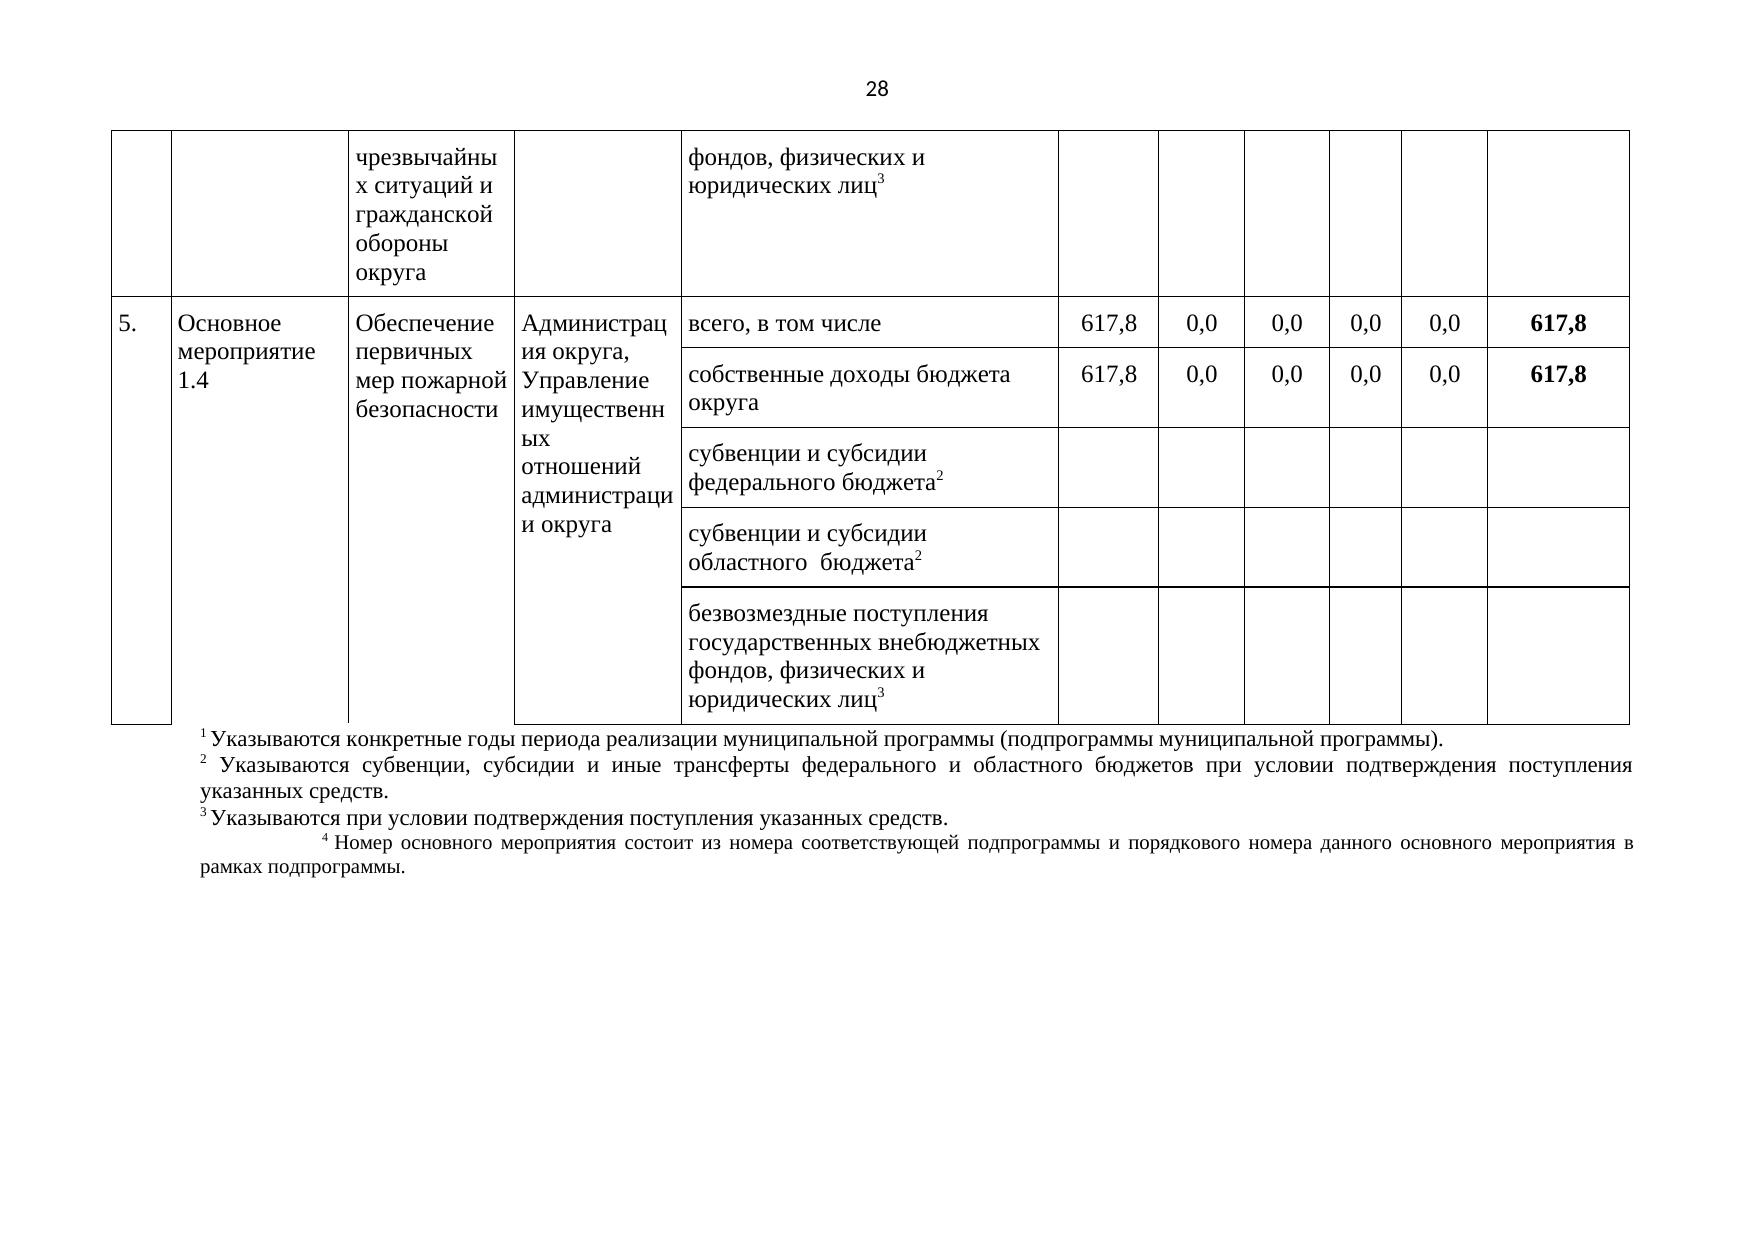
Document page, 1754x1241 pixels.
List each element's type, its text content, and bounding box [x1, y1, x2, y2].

table_cell 0,0 [1159, 297, 1244, 347]
table_cell [1159, 588, 1244, 724]
table_cell [1488, 428, 1629, 507]
table_cell [1059, 428, 1158, 507]
table_cell 0,0 [1245, 348, 1329, 427]
table_cell 0,0 [1402, 297, 1487, 347]
table_cell безвозмездные поступления государственных внебюджетных фондов, физических и юридических лиц3 [682, 588, 1058, 724]
table_cell [1330, 508, 1401, 586]
table_cell субвенции и субсидии федерального бюджета2 [682, 428, 1058, 507]
table_cell Основное мероприятие 1.4 [172, 297, 349, 724]
table_cell [1245, 131, 1329, 296]
table_cell [1059, 131, 1158, 296]
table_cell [682, 131, 1058, 296]
text 2 Указываются субвенции, субсидии и иные трансферты федерального и областного бюджетов при условии подтверждения поступления указанных средств. [200, 751, 1636, 804]
table_cell [1159, 131, 1244, 296]
table_cell 0,0 [1402, 348, 1487, 427]
table_cell [1402, 131, 1487, 296]
table_cell [1059, 588, 1158, 724]
table_cell [1245, 508, 1329, 586]
table_cell 0,0 [1245, 297, 1329, 347]
list 4 Номер основного мероприятия состоит из номера соответствующей подпрограммы и порядкового номера данного основного мероприятия в рамках подпрограммы. [200, 830, 1636, 878]
table_cell 0,0 [1330, 297, 1401, 347]
table_cell 617,8 [1488, 348, 1629, 427]
table_cell Обеспечение первичных мер пожарной безопасности [349, 297, 514, 724]
text 3 Указываются при условии подтверждения поступления указанных средств. [200, 804, 1636, 830]
table_cell [1159, 428, 1244, 507]
table_cell собственные доходы бюджета округа [682, 348, 1058, 427]
table_cell [1402, 508, 1487, 586]
table_cell 0,0 [1159, 348, 1244, 427]
text 1 Указываются конкретные годы периода реализации муниципальной программы (подпрограммы муниципальной программы). [200, 725, 1636, 751]
table_cell [1402, 588, 1487, 724]
table_cell [1245, 428, 1329, 507]
table_cell всего, в том числе [682, 297, 1058, 347]
table_cell 0,0 [1330, 348, 1401, 427]
table_cell 5. [112, 297, 171, 724]
table_cell [1402, 428, 1487, 507]
table_cell 617,8 [1059, 348, 1158, 427]
table_cell Администрация округа, Управление имущественных отношений администрации округа [515, 297, 681, 724]
table_cell [1330, 428, 1401, 507]
table_cell [1488, 508, 1629, 586]
table_cell 617,8 [1488, 297, 1629, 347]
table_cell [1330, 131, 1401, 296]
table_cell [1488, 588, 1629, 724]
table_cell [1159, 508, 1244, 586]
table_cell [1330, 588, 1401, 724]
table_cell [1245, 588, 1329, 724]
table_cell 617,8 [1059, 297, 1158, 347]
table_cell [1059, 508, 1158, 586]
table_cell субвенции и субсидии областного бюджета2 [682, 508, 1058, 586]
table_cell [1488, 131, 1629, 296]
